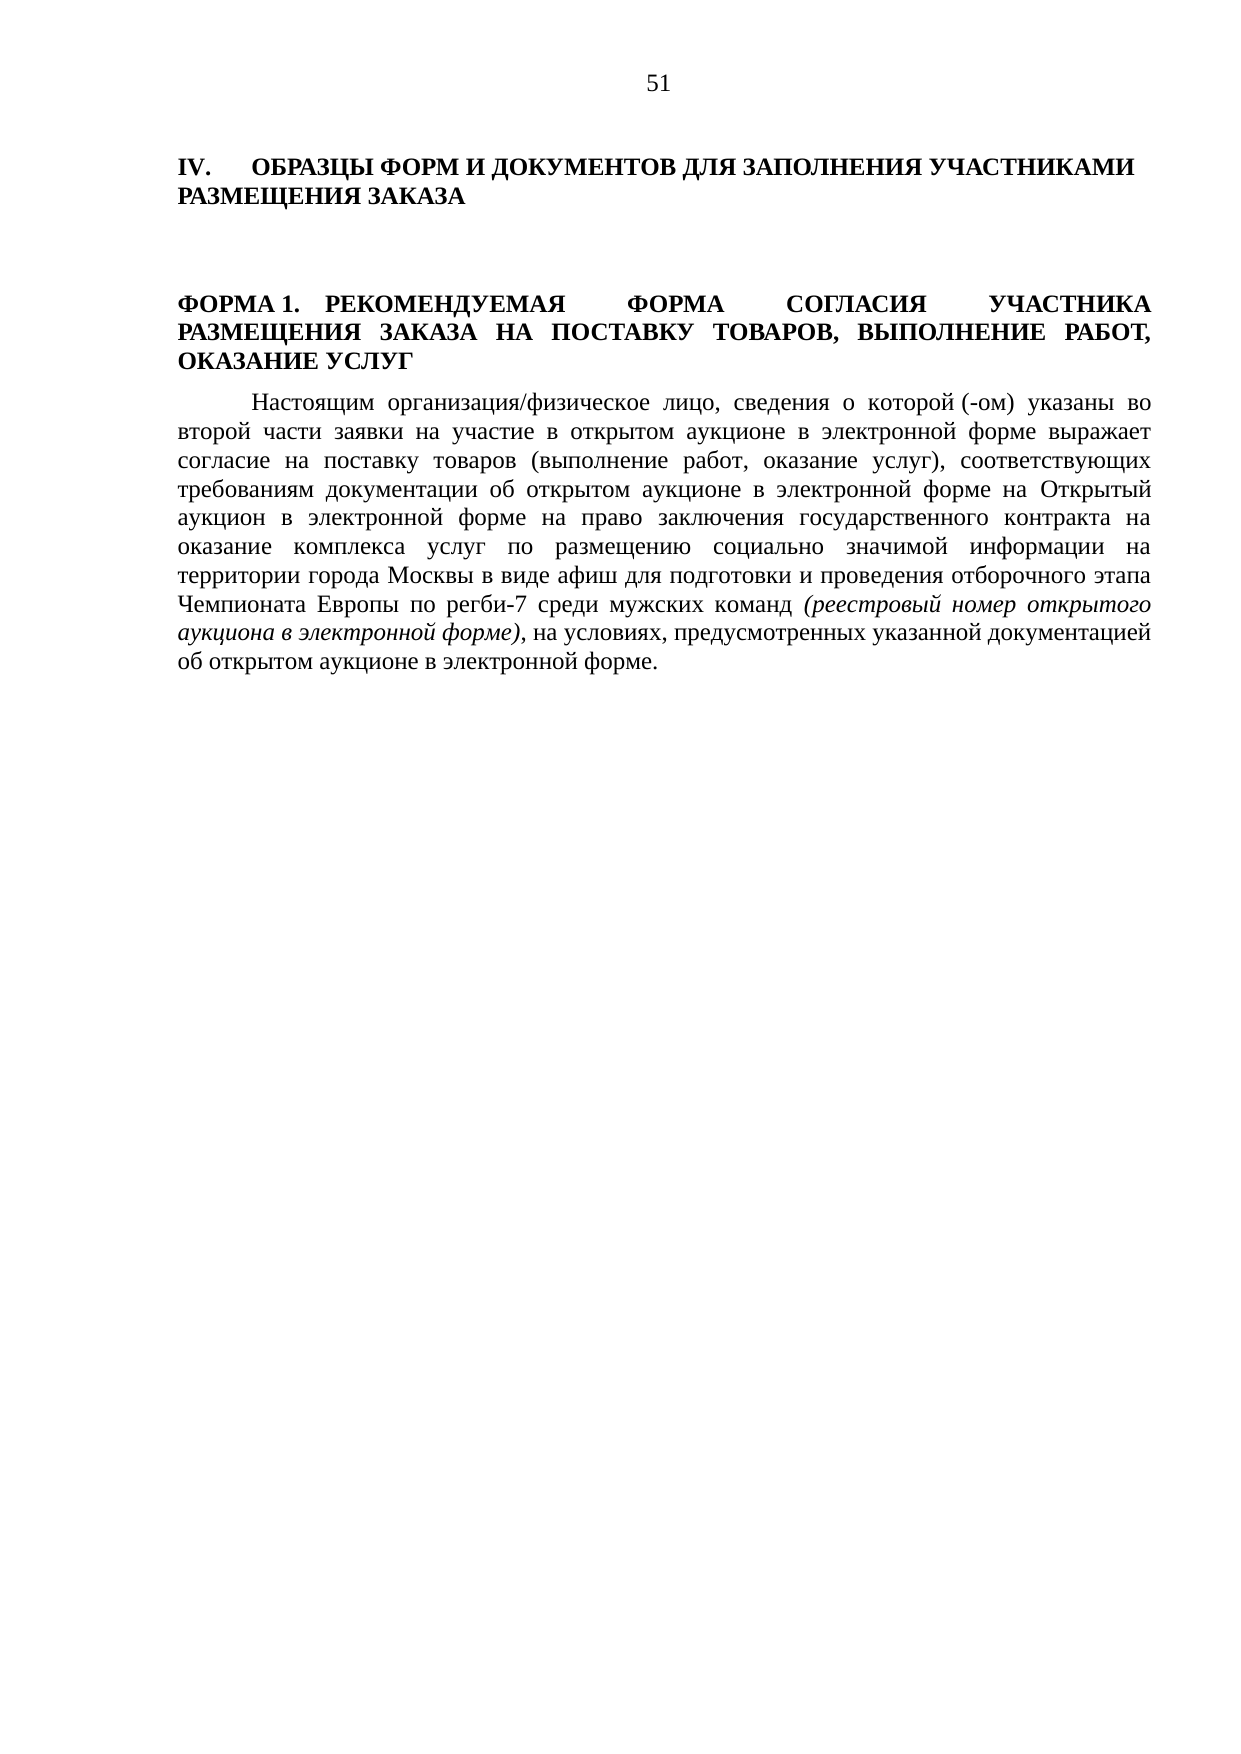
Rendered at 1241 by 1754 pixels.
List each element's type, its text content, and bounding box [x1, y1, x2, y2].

text IV. ОБРАЗЦЫ ФОРМ И ДОКУМЕНТОВ ДЛЯ ЗАПОЛНЕНИЯ УЧАСТНИКАМИ РАЗМЕЩЕНИЯ ЗАКАЗА [177, 152, 1152, 210]
